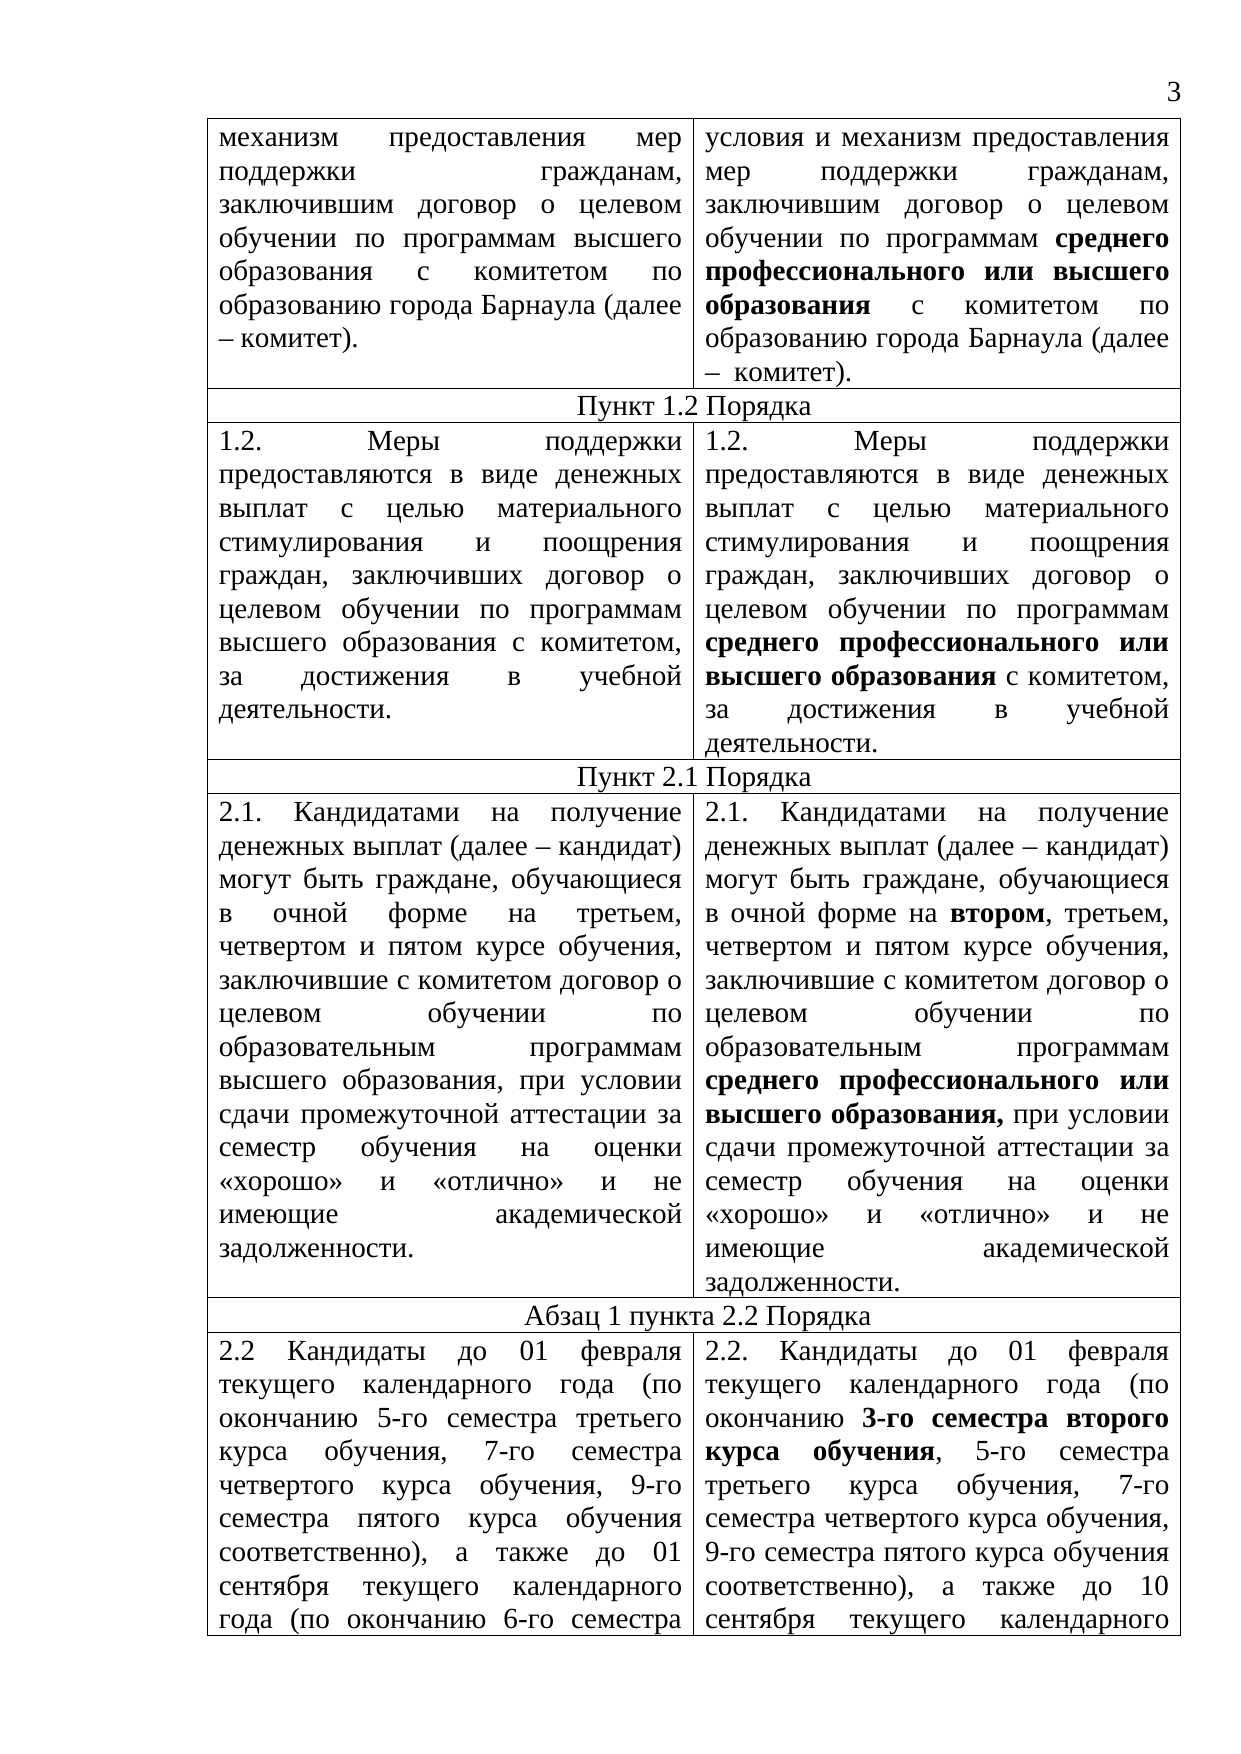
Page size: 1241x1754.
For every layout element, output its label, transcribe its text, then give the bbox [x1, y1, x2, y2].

table_cell 2.1. Кандидатами на получение денежных выплат (далее – кандидат) могут быть граждане, обучающиеся в очной форме на третьем, четвертом и пятом курсе обучения, заключившие с комитетом договор о целевом обучении по образовательным программам высшего образования, при условии сдачи промежуточной аттестации за семестр обучения на оценки «хорошо» и «отлично» и не имеющие академической задолженности. [208, 794, 693, 1297]
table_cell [208, 119, 693, 387]
table_cell 1.2. Меры поддержки предоставляются в виде денежных выплат с целью материального стимулирования и поощрения граждан, заключивших договор о целевом обучении по программам высшего образования с комитетом, за достижения в учебной деятельности. [208, 423, 693, 758]
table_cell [694, 119, 1180, 387]
table_cell Абзац 1 пункта 2.2 Порядка [208, 1298, 1180, 1332]
table_cell Пункт 2.1 Порядка [208, 760, 1180, 793]
table_cell 1.2. Меры поддержки предоставляются в виде денежных выплат с целью материального стимулирования и поощрения граждан, заключивших договор о целевом обучении по программам среднего профессионального или высшего образования с комитетом, за достижения в учебной деятельности. [694, 423, 1180, 758]
table_cell 2.1. Кандидатами на получение денежных выплат (далее – кандидат) могут быть граждане, обучающиеся в очной форме на втором, третьем, четвертом и пятом курсе обучения, заключившие с комитетом договор о целевом обучении по образовательным программам среднего профессионального или высшего образования, при условии сдачи промежуточной аттестации за семестр обучения на оценки «хорошо» и «отлично» и не имеющие академической задолженности. [694, 794, 1180, 1297]
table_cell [208, 1333, 693, 1635]
table_cell Пункт 1.2 Порядка [208, 389, 1180, 422]
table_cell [694, 1333, 1180, 1635]
